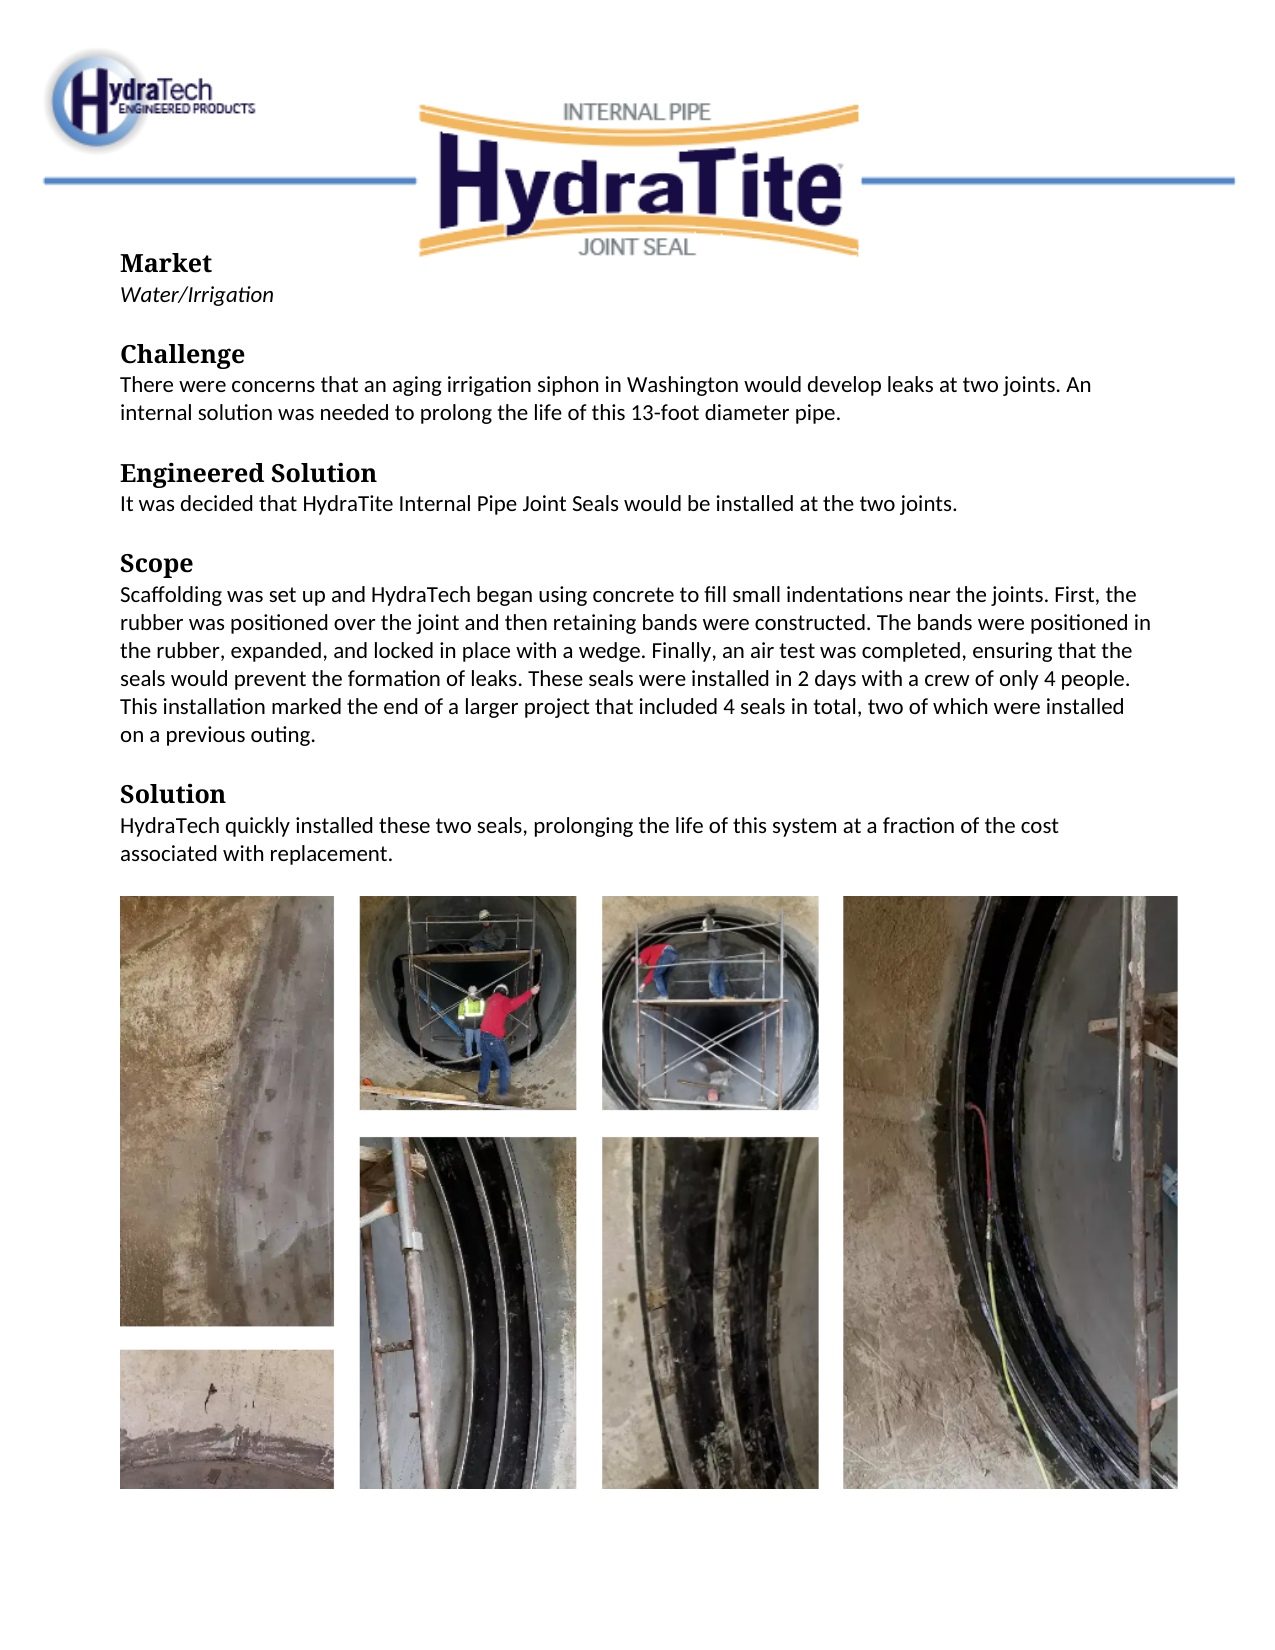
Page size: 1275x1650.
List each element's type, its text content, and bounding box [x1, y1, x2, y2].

text Market [120, 246, 1155, 280]
text It was decided that HydraTite Internal Pipe Joint Seals would be installed at the two joints. [120, 489, 1155, 517]
text Scope [120, 546, 1155, 580]
picture [120, 896, 1178, 1489]
picture [35, 42, 1245, 272]
text There were concerns that an aging irrigation siphon in Washington would develop leaks at two joints. An internal solution was needed to prolong the life of this 13-foot diameter pipe. [120, 371, 1155, 427]
text Scaffolding was set up and HydraTech began using concrete to fill small indentations near the joints. First, the rubber was positioned over the joint and then retaining bands were constructed. The bands were positioned in the rubber, expanded, and locked in place with a wedge. Finally, an air test was completed, ensuring that the seals would prevent the formation of leaks. These seals were installed in 2 days with a crew of only 4 people. This installation marked the end of a larger project that included 4 seals in total, two of which were installed on a previous outing. [120, 580, 1155, 748]
text Challenge [120, 336, 1155, 371]
text Solution [120, 777, 1155, 811]
text HydraTech quickly installed these two seals, prolonging the life of this system at a fraction of the cost associated with replacement. [120, 811, 1155, 867]
text Water/Irrigation [120, 280, 1155, 308]
text Engineered Solution [120, 455, 1155, 489]
